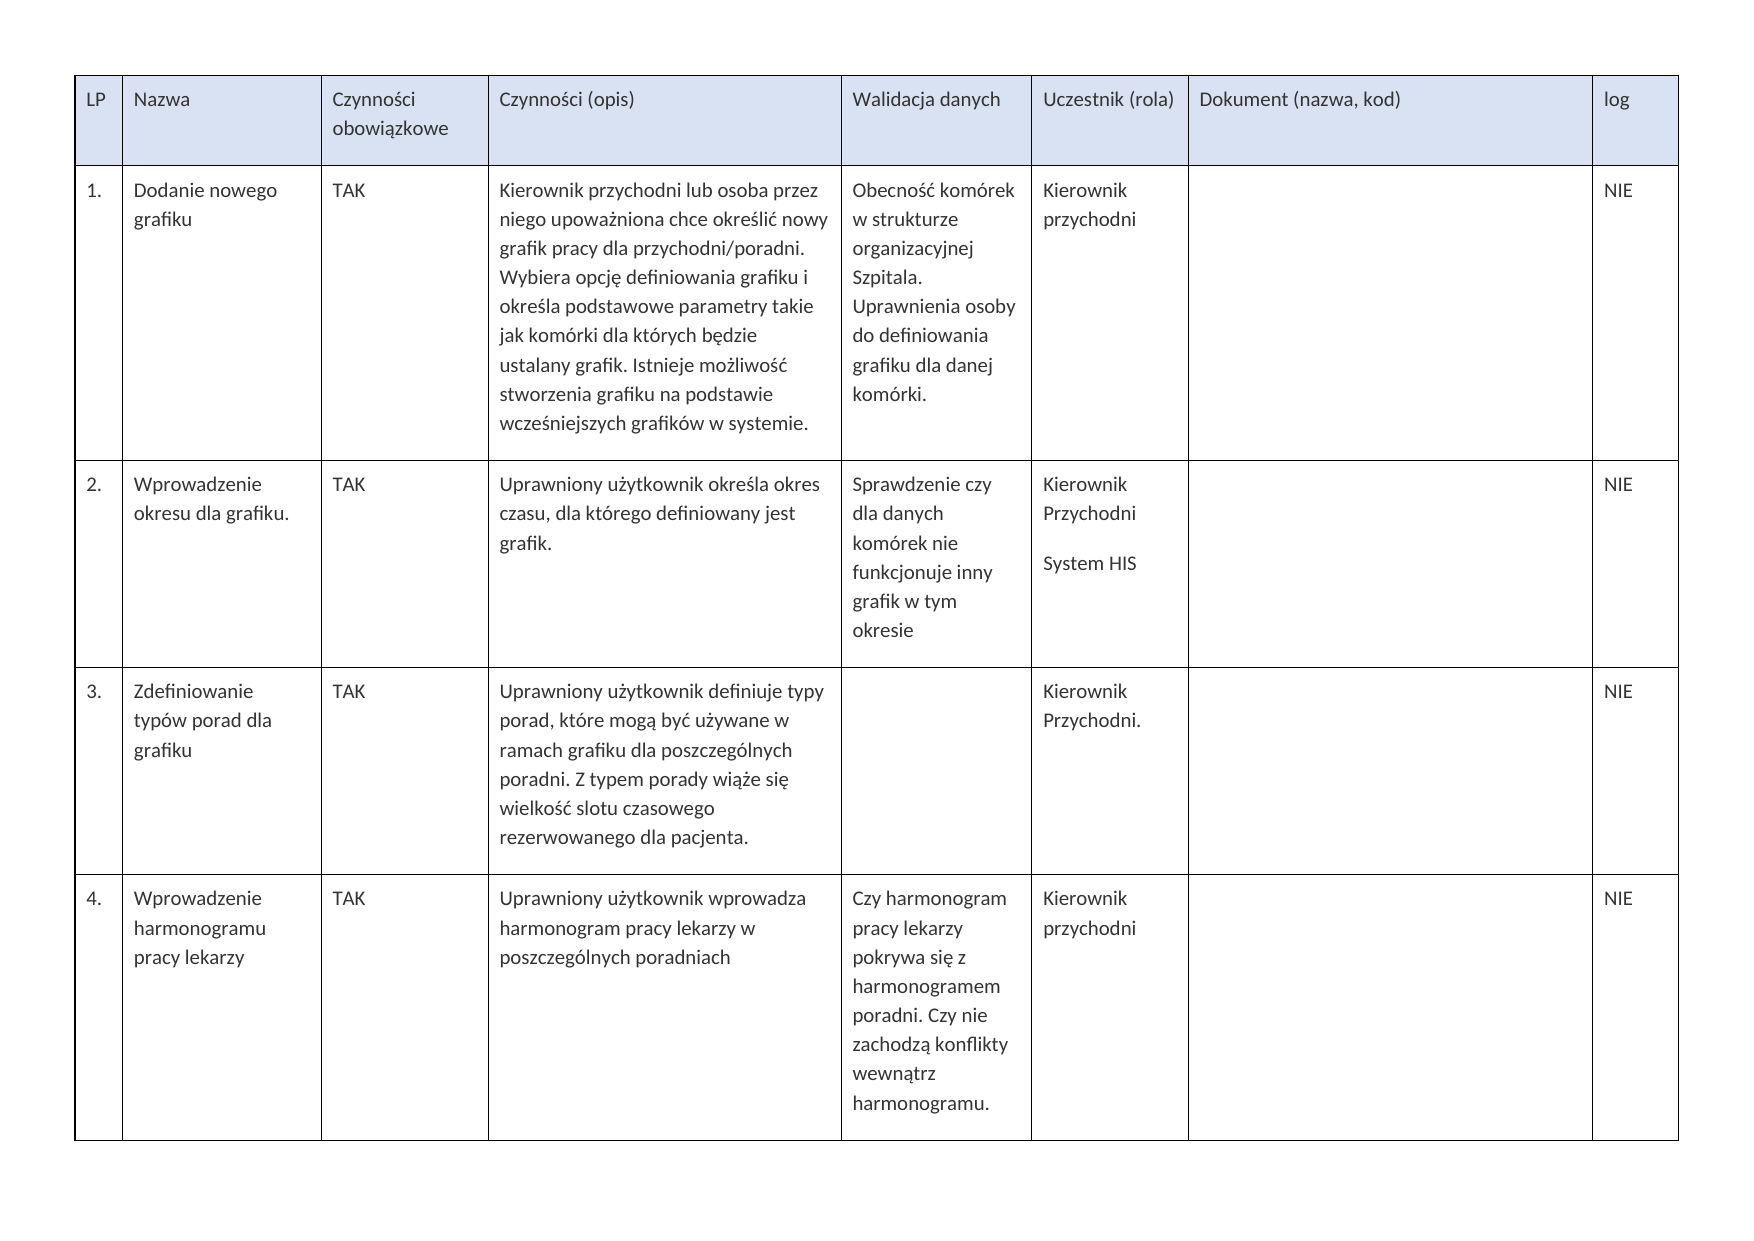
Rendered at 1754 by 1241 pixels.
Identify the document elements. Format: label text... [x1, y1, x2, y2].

table_header LP [76, 76, 122, 165]
table_cell Uprawniony użytkownik określa okres czasu, dla którego definiowany jest grafik. [489, 461, 841, 667]
table_cell NIE [1593, 461, 1678, 667]
table_cell Czy harmonogram pracy lekarzy pokrywa się z harmonogramem poradni. Czy nie zachodzą konflikty wewnątrz harmonogramu. [842, 875, 1031, 1139]
table_cell 4. [76, 875, 122, 1139]
table_header log [1593, 76, 1678, 165]
table_cell Wprowadzenie harmonogramu pracy lekarzy [123, 875, 321, 1139]
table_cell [1032, 875, 1188, 1139]
table_header Dokument (nazwa, kod) [1189, 76, 1592, 165]
table_cell Zdefiniowanie typów porad dla grafiku [123, 668, 321, 874]
table_header Nazwa [123, 76, 321, 165]
table_cell TAK [322, 166, 488, 460]
table_cell Kierownik Przychodni. [1032, 668, 1188, 874]
table_cell 2. [76, 461, 122, 667]
table_cell NIE [1593, 875, 1678, 1139]
table_cell TAK [322, 461, 488, 667]
table_header Czynności (opis) [489, 76, 841, 165]
table_cell 3. [76, 668, 122, 874]
table_cell Uprawniony użytkownik definiuje typy porad, które mogą być używane w ramach grafiku dla poszczególnych poradni. Z typem porady wiąże się wielkość slotu czasowego rezerwowanego dla pacjenta. [489, 668, 841, 874]
table_cell TAK [322, 875, 488, 1139]
table_header Walidacja danych [842, 76, 1031, 165]
table_cell Wprowadzenie okresu dla grafiku. [123, 461, 321, 667]
table_header Czynności obowiązkowe [322, 76, 488, 165]
table_cell [1189, 166, 1592, 460]
table_cell [842, 668, 1031, 874]
table_cell NIE [1593, 166, 1678, 460]
table_cell Kierownik przychodni [1032, 166, 1188, 460]
table_cell [1189, 875, 1592, 1139]
table_cell [1189, 461, 1592, 667]
table_cell [1189, 668, 1592, 874]
table_cell NIE [1593, 668, 1678, 874]
table_cell Uprawniony użytkownik wprowadza harmonogram pracy lekarzy w poszczególnych poradniach [489, 875, 841, 1139]
table_cell Obecność komórek w strukturze organizacyjnej Szpitala. Uprawnienia osoby do definiowania grafiku dla danej komórki. [842, 166, 1031, 460]
table_cell TAK [322, 668, 488, 874]
table_cell Dodanie nowego grafiku [123, 166, 321, 460]
table_cell Kierownik przychodni lub osoba przez niego upoważniona chce określić nowy grafik pracy dla przychodni/poradni. Wybiera opcję definiowania grafiku i określa podstawowe parametry takie jak komórki dla których będzie ustalany grafik. Istnieje możliwość stworzenia grafiku na podstawie wcześniejszych grafików w systemie. [489, 166, 841, 460]
table_cell Sprawdzenie czy dla danych komórek nie funkcjonuje inny grafik w tym okresie [842, 461, 1031, 667]
table_cell Kierownik Przychodni System HIS [1032, 461, 1188, 667]
table_header Uczestnik (rola) [1032, 76, 1188, 165]
table_cell 1. [76, 166, 122, 460]
